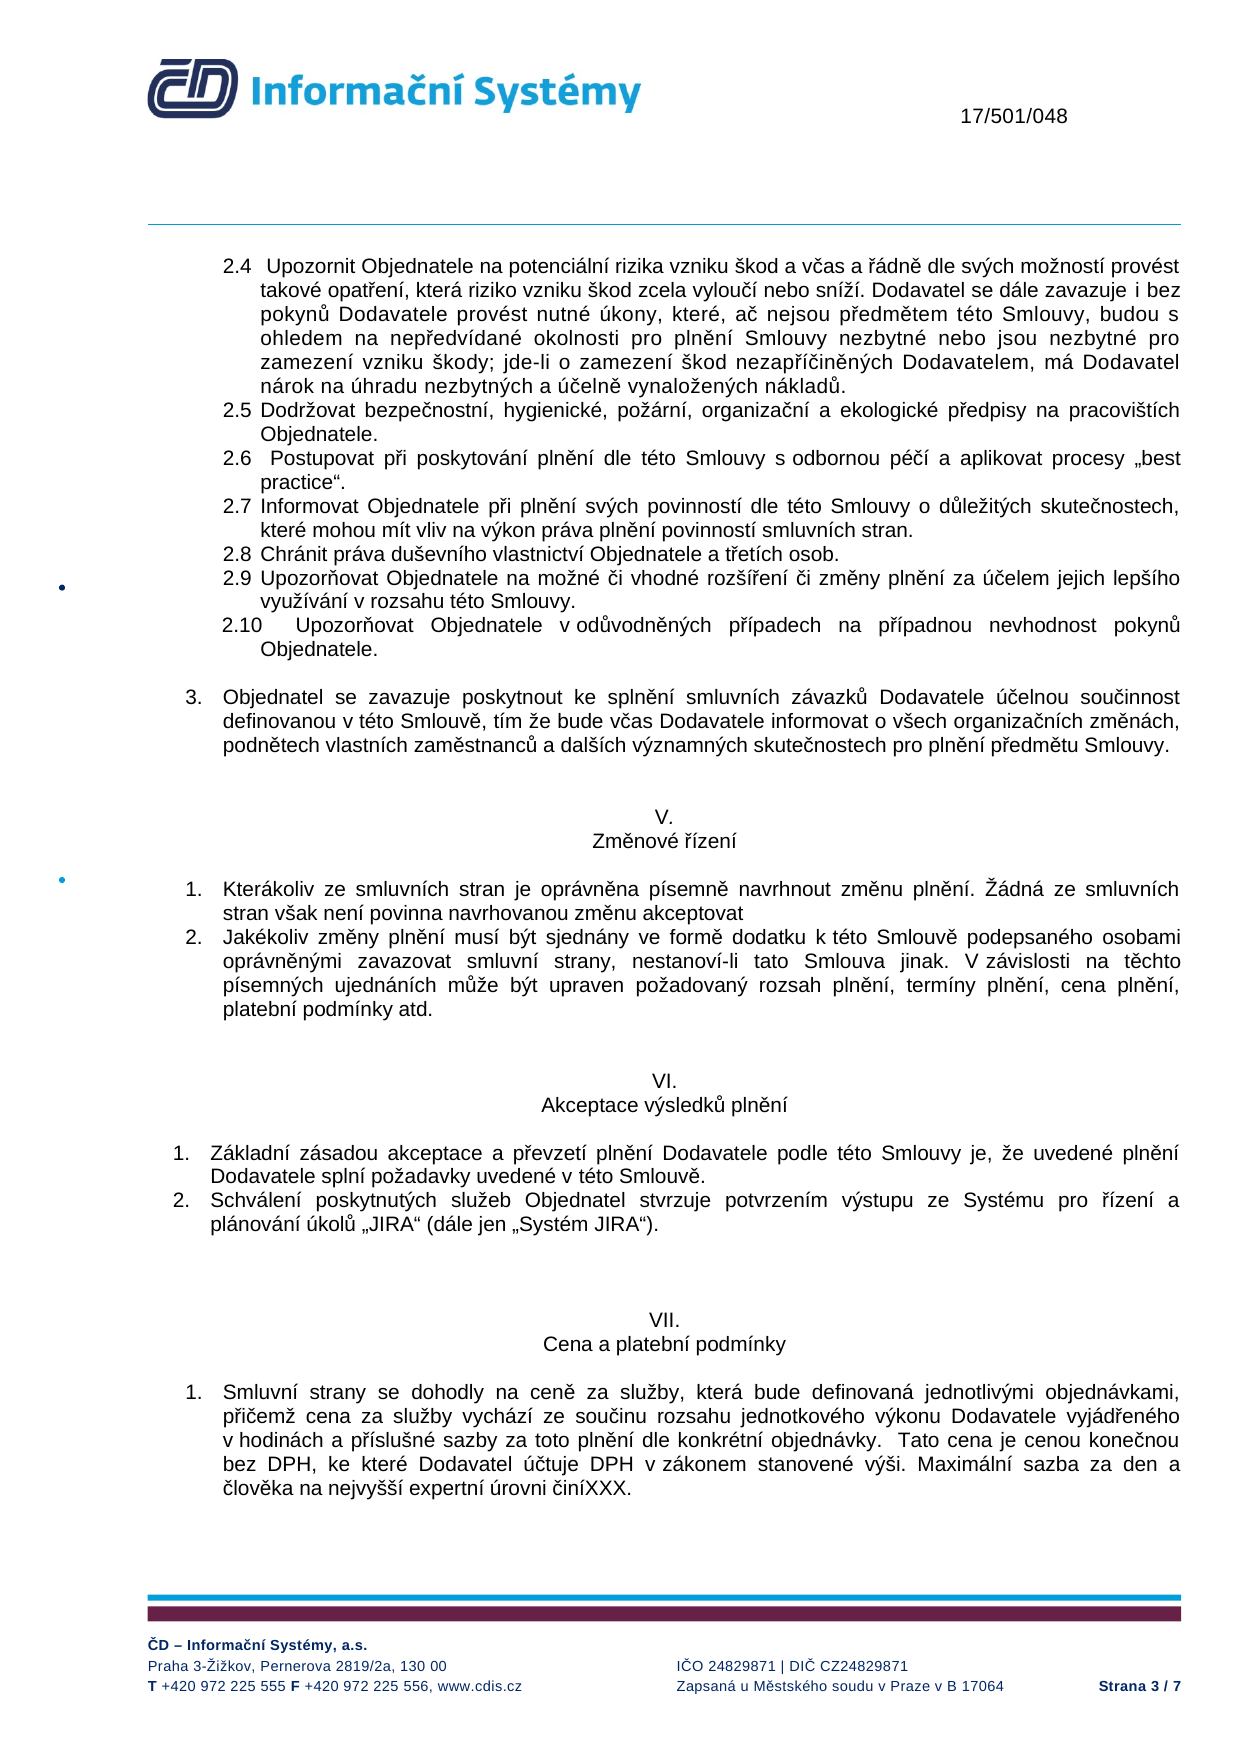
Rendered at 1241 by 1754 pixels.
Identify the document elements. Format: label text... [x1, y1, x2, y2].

text Akceptace výsledků plnění [148, 1092, 1181, 1116]
text V. [148, 805, 1181, 829]
picture [147, 59, 642, 124]
list Jakékoliv změny plnění musí být sjednány ve formě dodatku k této Smlouvě podepsaného osobami oprávněnými zavazovat smluvní strany, nestanoví-li tato Smlouva jinak. V závislosti na těchto písemných ujednáních může být upraven požadovaný rozsah plnění, termíny plnění, cena plnění, platební podmínky atd. [185, 925, 1181, 1021]
text VI. [148, 1068, 1181, 1092]
list Upozorňovat Objednatele na možné či vhodné rozšíření či změny plnění za účelem jejich lepšího využívání v rozsahu této Smlouvy. [223, 565, 1181, 613]
list Objednatel se zavazuje poskytnout ke splnění smluvních závazků Dodavatele účelnou součinnost definovanou v této Smlouvě, tím že bude včas Dodavatele informovat o všech organizačních změnách, podnětech vlastních zaměstnanců a dalších významných skutečnostech pro plnění předmětu Smlouvy. [185, 685, 1181, 757]
list Základní zásadou akceptace a převzetí plnění Dodavatele podle této Smlouvy je, že uvedené plnění Dodavatele splní požadavky uvedené v této Smlouvě. [173, 1140, 1181, 1188]
list Postupovat při poskytování plnění dle této Smlouvy s odbornou péčí a aplikovat procesy „best practice“. [223, 446, 1181, 493]
list Kterákoliv ze smluvních stran je oprávněna písemně navrhnout změnu plnění. Žádná ze smluvních stran však není povinna navrhovanou změnu akceptovat [185, 877, 1181, 925]
list Chránit práva duševního vlastnictví Objednatele a třetích osob. [223, 541, 1181, 565]
list Upozorňovat Objednatele v odůvodněných případech na případnou nevhodnost pokynů Objednatele. [222, 613, 1181, 661]
list Informovat Objednatele při plnění svých povinností dle této Smlouvy o důležitých skutečnostech, které mohou mít vliv na výkon práva plnění povinností smluvních stran. [223, 493, 1181, 541]
text VII. [148, 1308, 1181, 1332]
list Upozornit Objednatele na potenciální rizika vzniku škod a včas a řádně dle svých možností provést takové opatření, která riziko vzniku škod zcela vyloučí nebo sníží. Dodavatel se dále zavazuje i bez pokynů Dodavatele provést nutné úkony, které, ač nejsou předmětem této Smlouvy, budou s ohledem na nepředvídané okolnosti pro plnění Smlouvy nezbytné nebo jsou nezbytné pro zamezení vzniku škody; jde-li o zamezení škod nezapříčiněných Dodavatelem, má Dodavatel nárok na úhradu nezbytných a účelně vynaložených nákladů. [223, 254, 1181, 398]
text Změnové řízení [148, 829, 1181, 853]
list Dodržovat bezpečnostní, hygienické, požární, organizační a ekologické předpisy na pracovištích Objednatele. [223, 398, 1181, 446]
list Schválení poskytnutých služeb Objednatel stvrzuje potvrzením výstupu ze Systému pro řízení a plánování úkolů „JIRA“ (dále jen „Systém JIRA“). [173, 1188, 1181, 1236]
text Cena a platební podmínky [148, 1332, 1181, 1356]
list Smluvní strany se dohodly na ceně za služby, která bude definovaná jednotlivými objednávkami, přičemž cena za služby vychází ze součinu rozsahu jednotkového výkonu Dodavatele vyjádřeného v hodinách a příslušné sazby za toto plnění dle konkrétní objednávky. Tato cena je cenou konečnou bez DPH, ke které Dodavatel účtuje DPH v zákonem stanovené výši. Maximální sazba za den a člověka na nejvyšší expertní úrovni činíXXX. [185, 1380, 1181, 1500]
